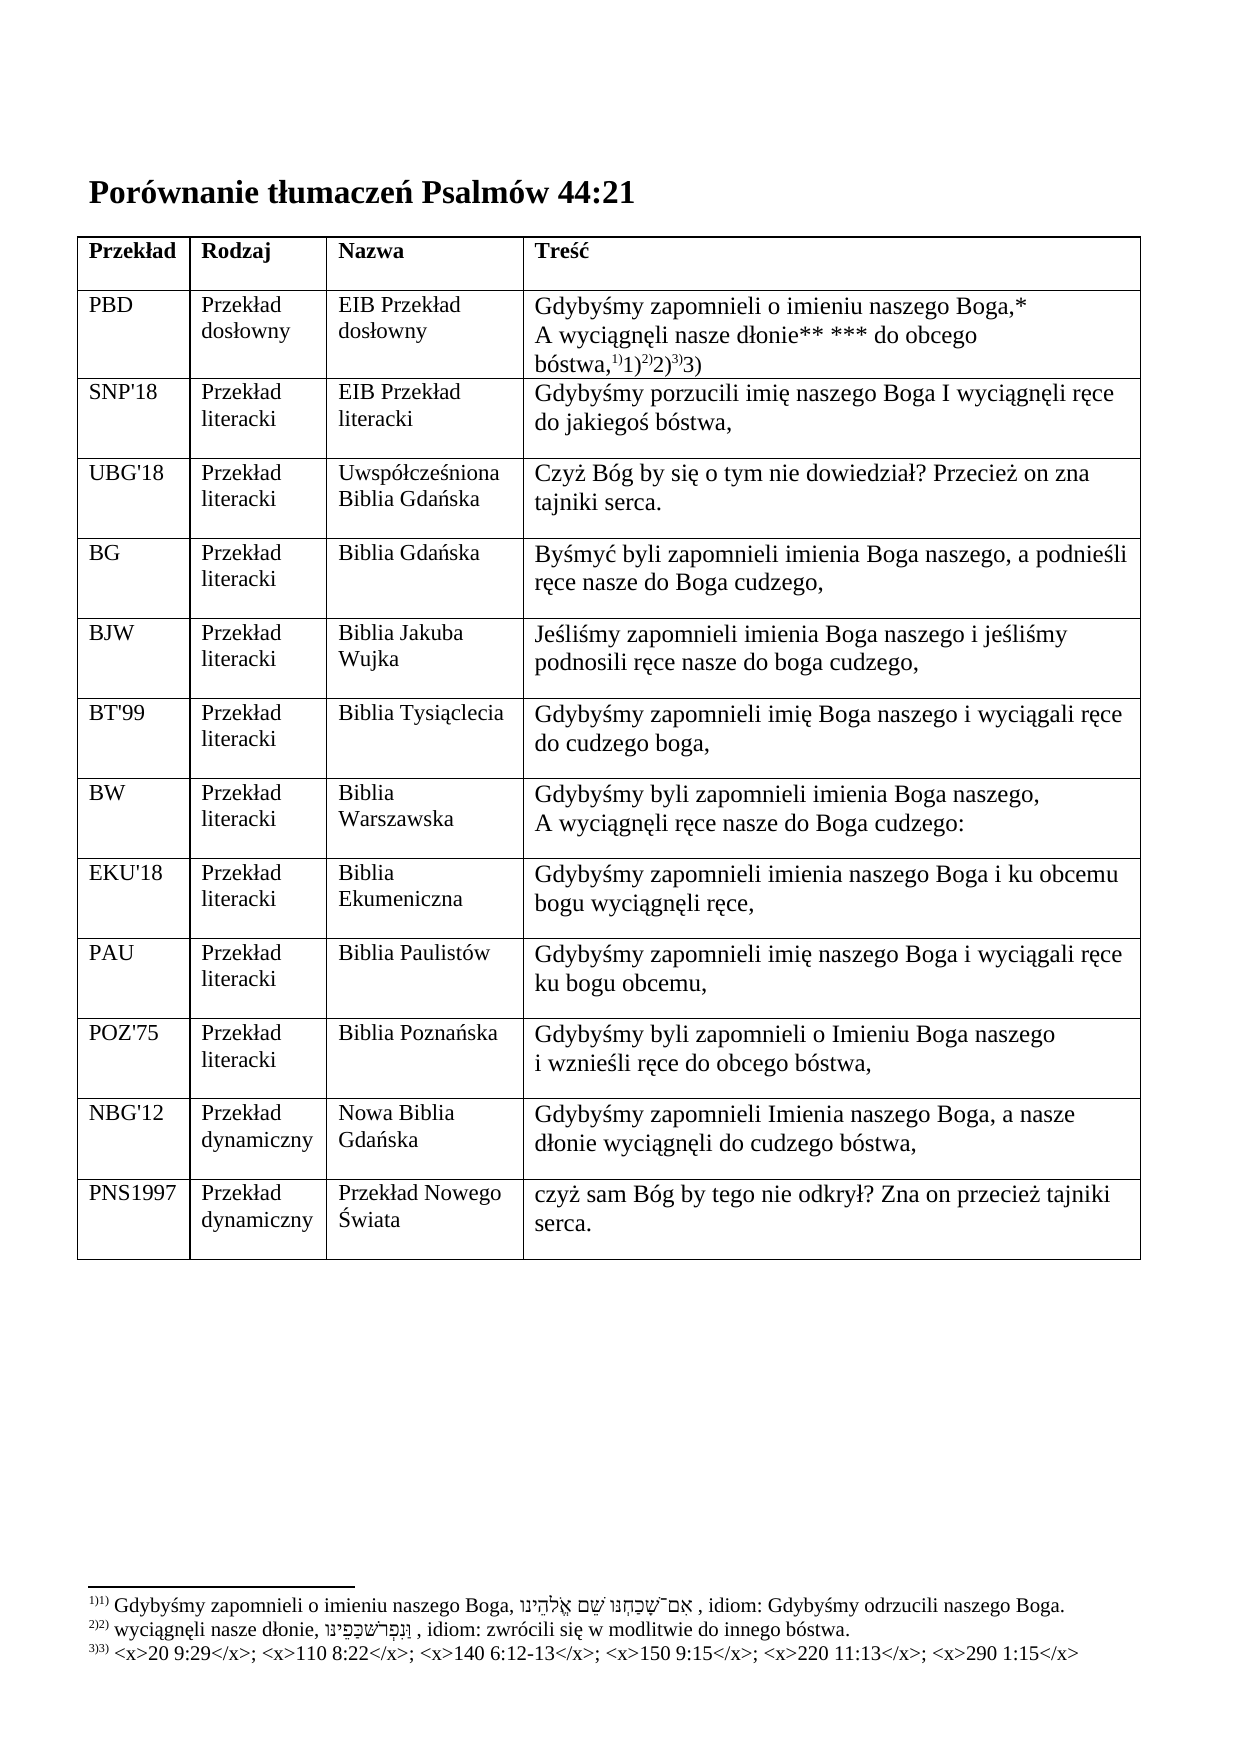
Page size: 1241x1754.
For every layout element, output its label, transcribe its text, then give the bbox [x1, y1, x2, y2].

table_cell Biblia Ekumeniczna [327, 859, 523, 938]
table_cell NBG'12 [78, 1099, 189, 1178]
table_cell Byśmyć byli zapomnieli imienia Boga naszego, a podnieśli ręce nasze do Boga cudzego, [524, 539, 1140, 618]
table_header Nazwa [327, 238, 523, 290]
table_cell Przekład literacki [191, 939, 326, 1018]
table_cell UBG'18 [78, 459, 189, 538]
text Porównanie tłumaczeń Psalmów 44:21 [88, 173, 1152, 211]
table_cell Czyż Bóg by się o tym nie dowiedział? Przecież on zna tajniki serca. [524, 459, 1140, 538]
table_cell EIB Przekład literacki [327, 379, 523, 457]
table_cell Biblia Jakuba Wujka [327, 619, 523, 698]
table_cell Przekład literacki [191, 379, 326, 457]
table_header Rodzaj [191, 238, 326, 290]
table_cell SNP'18 [78, 379, 189, 457]
table_cell Biblia Paulistów [327, 939, 523, 1018]
table_cell Gdybyśmy byli zapomnieli o Imieniu Boga naszego i wznieśli ręce do obcego bóstwa, [524, 1019, 1140, 1098]
table_cell Gdybyśmy zapomnieli imię Boga naszego i wyciągali ręce do cudzego boga, [524, 699, 1140, 778]
table_cell Przekład literacki [191, 859, 326, 938]
table_cell POZ'75 [78, 1019, 189, 1098]
table_cell Gdybyśmy porzucili imię naszego Boga I wyciągnęli ręce do jakiegoś bóstwa, [524, 379, 1140, 457]
table_cell Uwspółcześniona Biblia Gdańska [327, 459, 523, 538]
table_cell Przekład literacki [191, 779, 326, 858]
table_header Treść [524, 238, 1140, 290]
table_cell BT'99 [78, 699, 189, 778]
table_cell Przekład literacki [191, 459, 326, 538]
table_cell BW [78, 779, 189, 858]
table_cell Przekład literacki [191, 699, 326, 778]
table_cell Jeśliśmy zapomnieli imienia Boga naszego i jeśliśmy podnosili ręce nasze do boga cudzego, [524, 619, 1140, 698]
table_cell EIB Przekład dosłowny [327, 291, 523, 377]
table_cell Przekład literacki [191, 619, 326, 698]
table_cell EKU'18 [78, 859, 189, 938]
table_cell Gdybyśmy zapomnieli imienia naszego Boga i ku obcemu bogu wyciągnęli ręce, [524, 859, 1140, 938]
table_cell Biblia Tysiąclecia [327, 699, 523, 778]
table_cell czyż sam Bóg by tego nie odkrył? Zna on przecież tajniki serca. [524, 1180, 1140, 1258]
table_header Przekład [78, 238, 189, 290]
table_cell Gdybyśmy zapomnieli Imienia naszego Boga, a nasze dłonie wyciągnęli do cudzego bóstwa, [524, 1099, 1140, 1178]
table_cell Przekład literacki [191, 1019, 326, 1098]
table_cell Nowa Biblia Gdańska [327, 1099, 523, 1178]
table_cell Biblia Poznańska [327, 1019, 523, 1098]
table_cell BJW [78, 619, 189, 698]
table_cell Gdybyśmy zapomnieli imię naszego Boga i wyciągali ręce ku bogu obcemu, [524, 939, 1140, 1018]
table_cell PBD [78, 291, 189, 377]
table_cell BG [78, 539, 189, 618]
table_cell Gdybyśmy zapomnieli o imieniu naszego Boga,* A wyciągnęli nasze dłonie** *** do obcego bóstwa,1)2)3) [524, 291, 1140, 377]
table_cell PNS1997 [78, 1180, 189, 1258]
table_cell Biblia Gdańska [327, 539, 523, 618]
table_cell Przekład Nowego Świata [327, 1180, 523, 1258]
table_cell Przekład dynamiczny [191, 1099, 326, 1178]
table_cell PAU [78, 939, 189, 1018]
table_cell Przekład literacki [191, 539, 326, 618]
table_cell Przekład dynamiczny [191, 1180, 326, 1258]
table_cell Gdybyśmy byli zapomnieli imienia Boga naszego, A wyciągnęli ręce nasze do Boga cudzego: [524, 779, 1140, 858]
table_cell Przekład dosłowny [191, 291, 326, 377]
table_cell Biblia Warszawska [327, 779, 523, 858]
